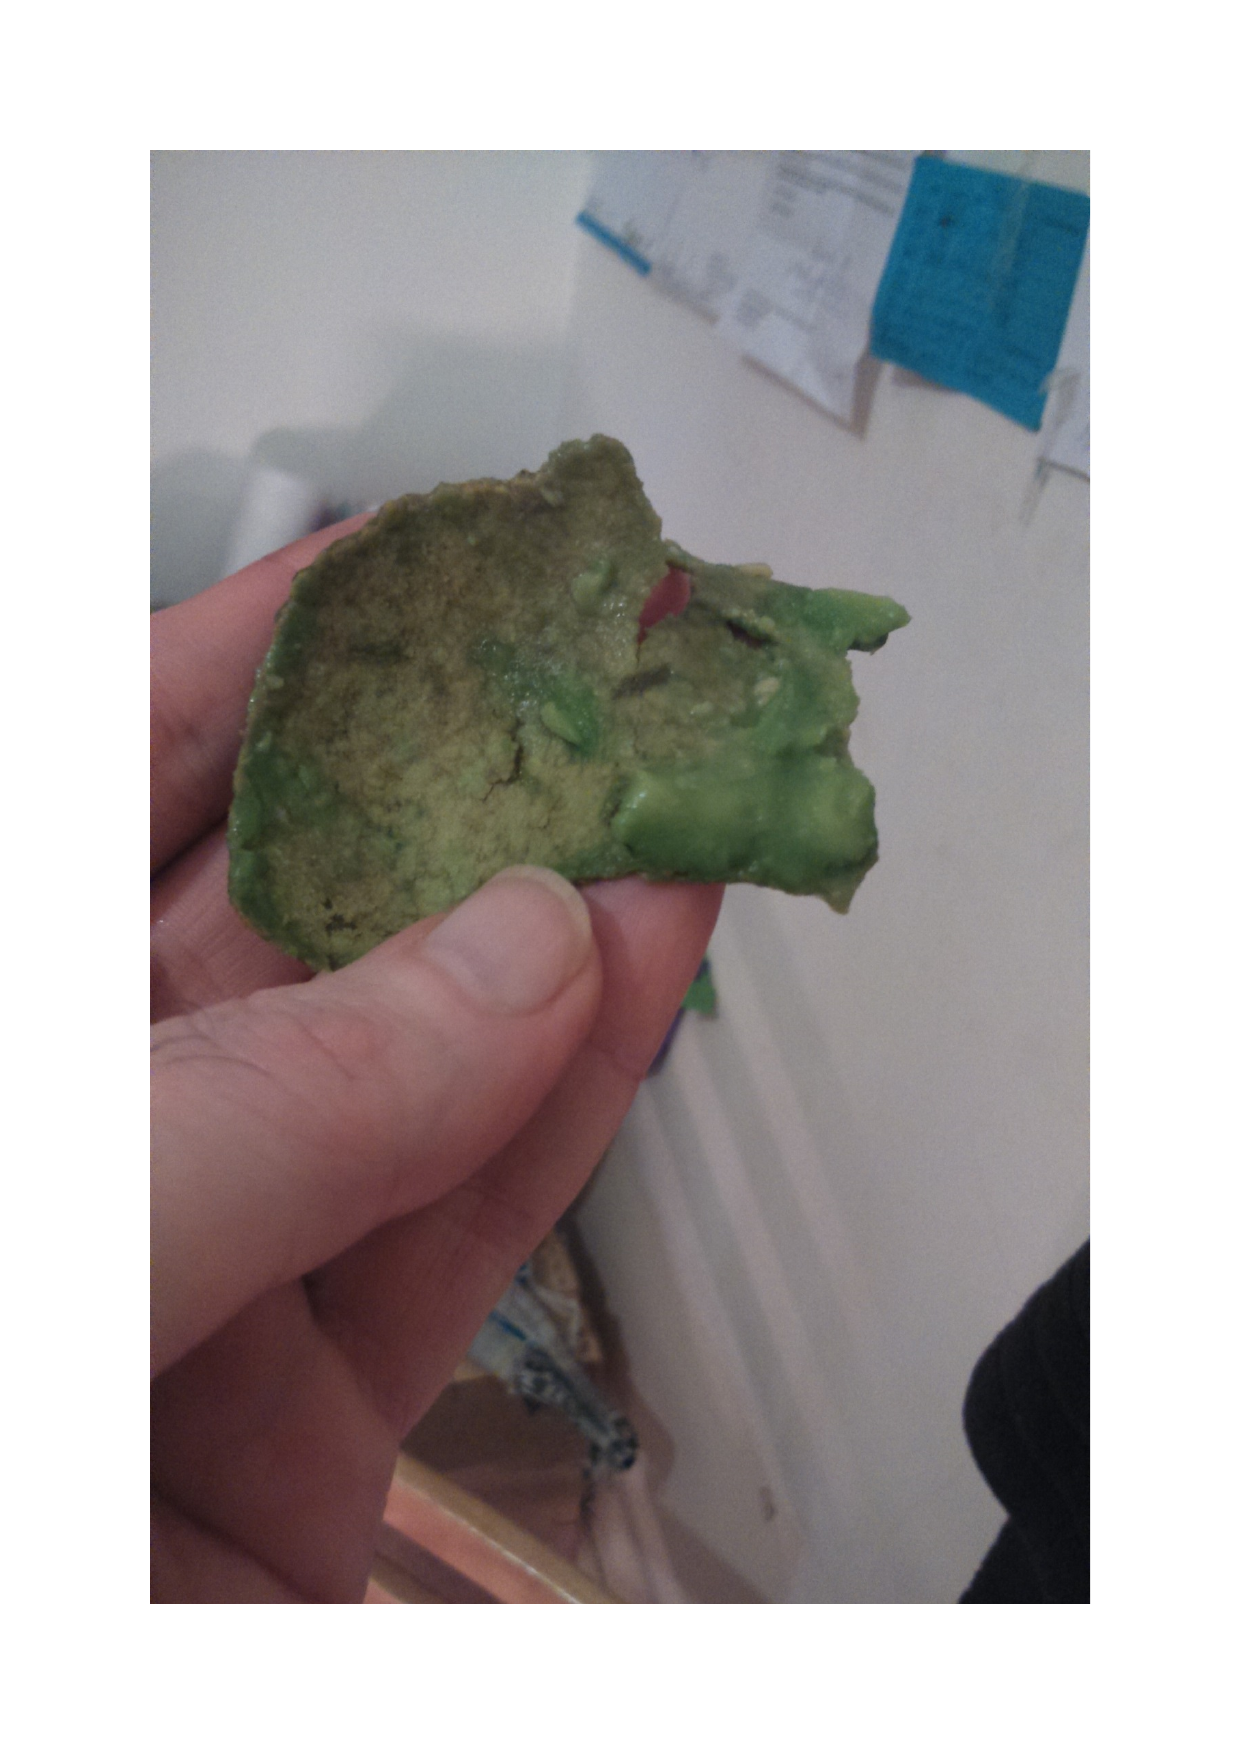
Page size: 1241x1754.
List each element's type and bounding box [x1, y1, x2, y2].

picture [150, 150, 1091, 1604]
